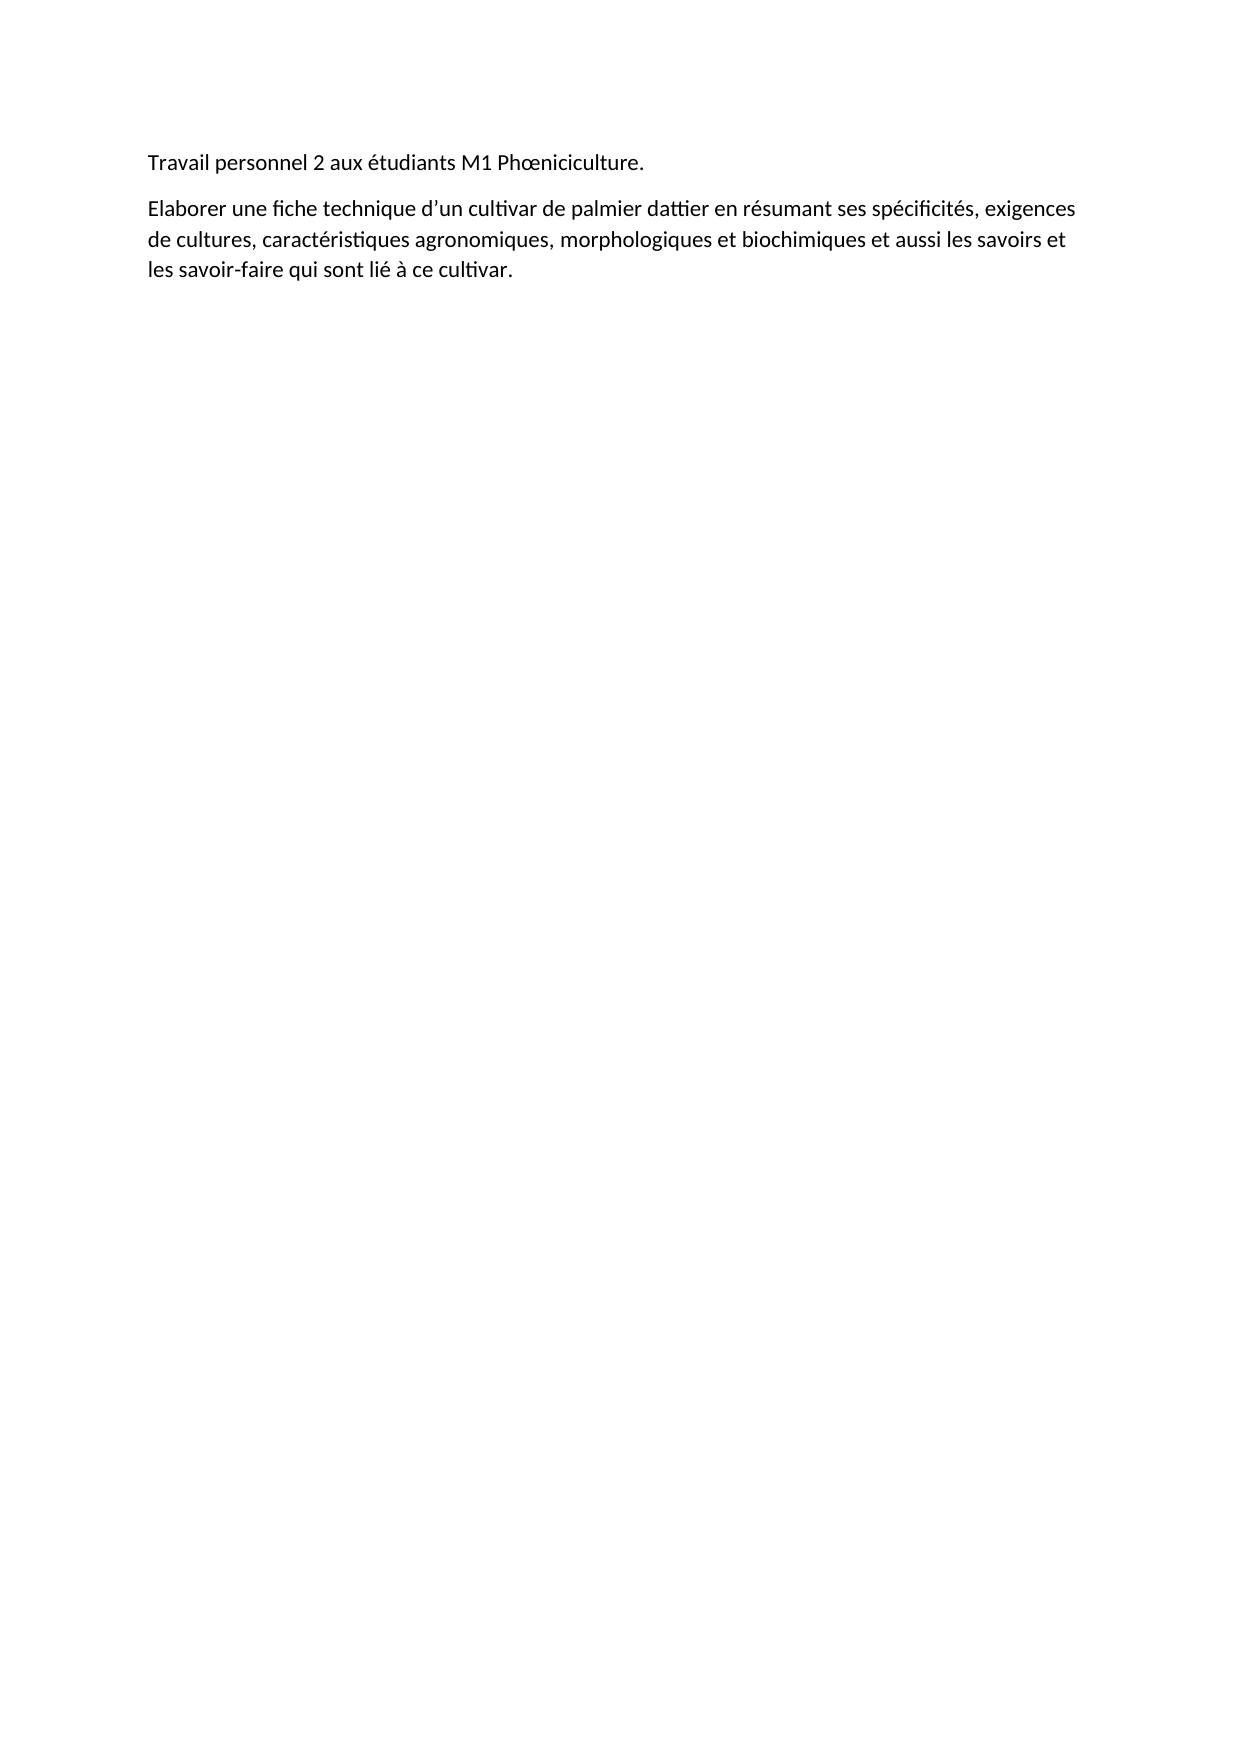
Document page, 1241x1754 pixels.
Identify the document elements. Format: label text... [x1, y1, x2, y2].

text Travail personnel 2 aux étudiants M1 Phœniciculture. [148, 148, 1093, 176]
text Elaborer une fiche technique d’un cultivar de palmier dattier en résumant ses spécificités, exigences de cultures, caractéristiques agronomiques, morphologiques et biochimiques et aussi les savoirs et les savoir-faire qui sont lié à ce cultivar. [148, 194, 1093, 283]
